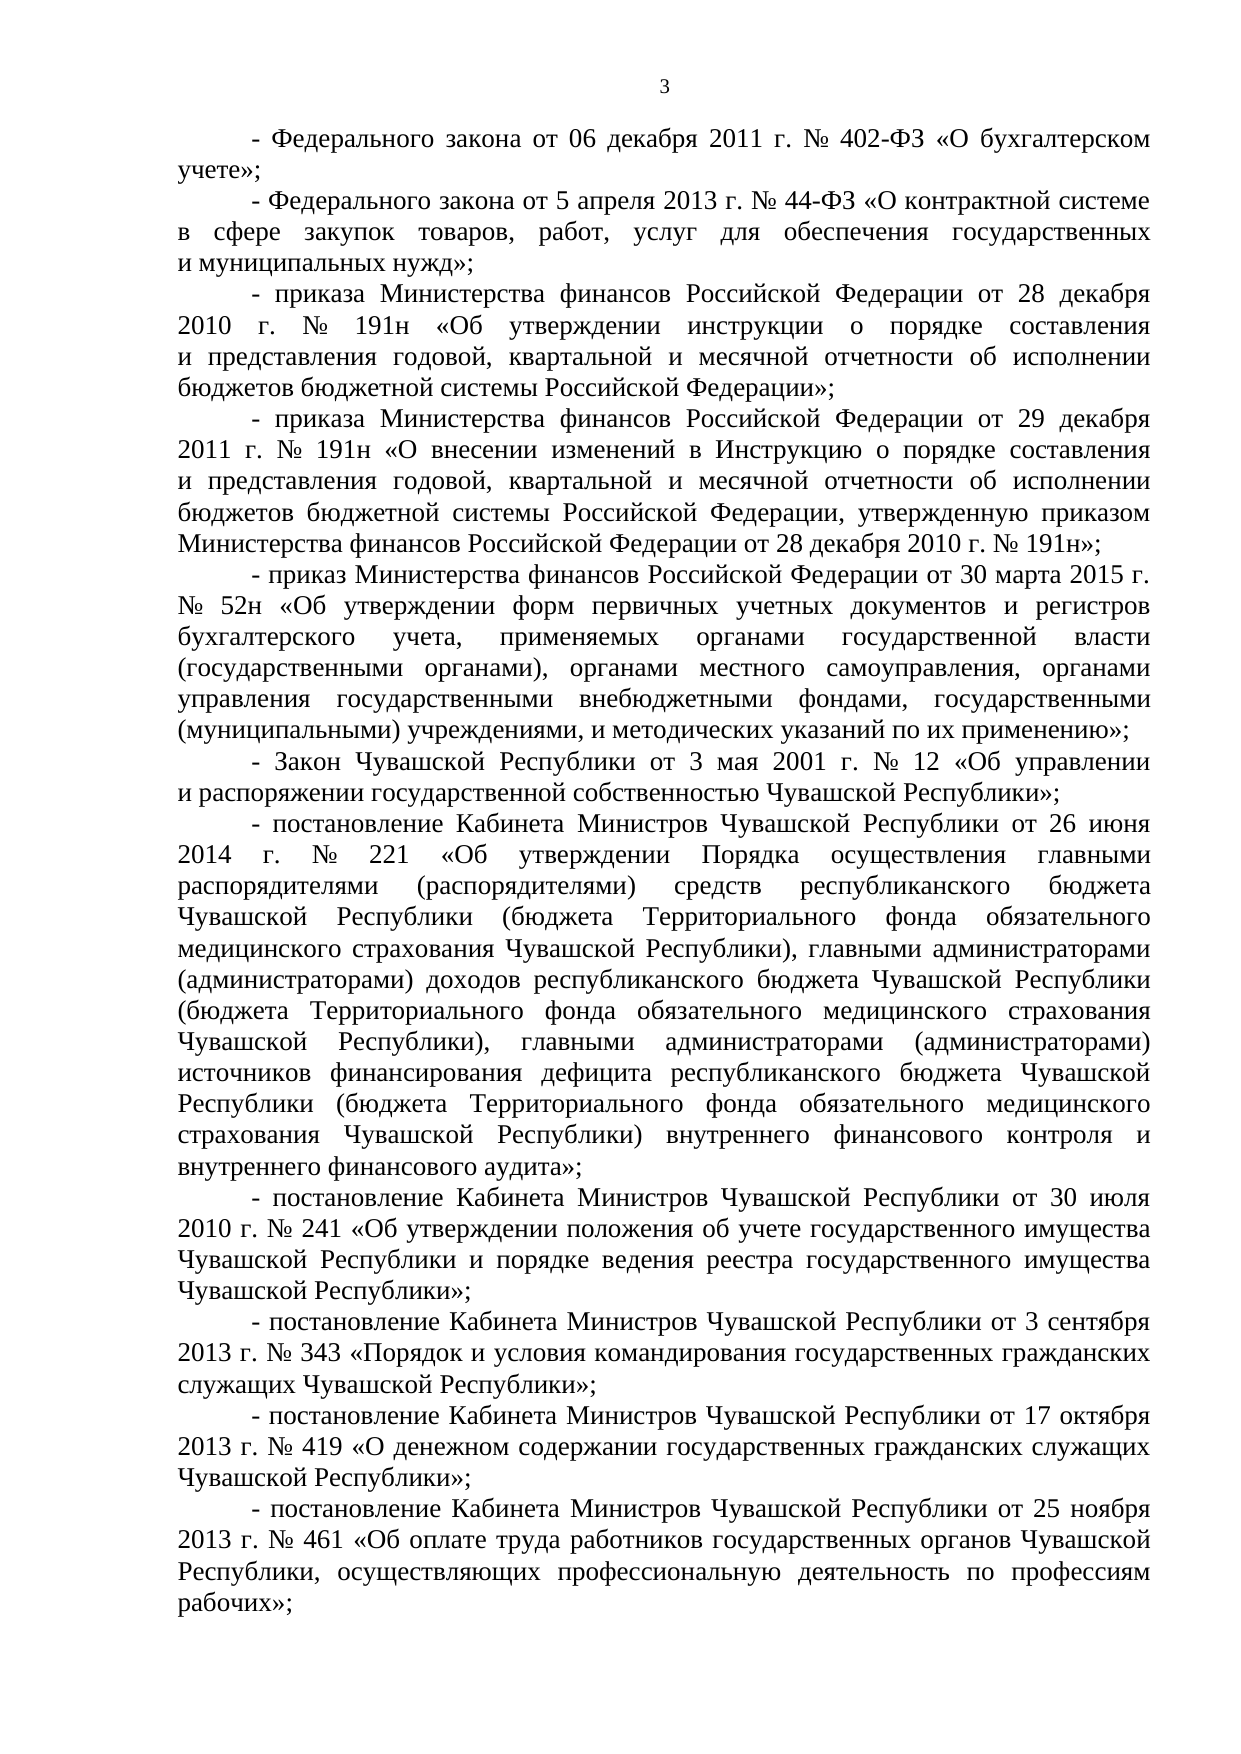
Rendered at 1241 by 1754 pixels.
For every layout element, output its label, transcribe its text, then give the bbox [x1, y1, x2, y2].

text - постановление Кабинета Министров Чувашской Республики от 17 октября 2013 г. № 419 «О денежном содержании государственных гражданских служащих Чувашской Республики»; [177, 1399, 1152, 1492]
text - приказа Министерства финансов Российской Федерации от 29 декабря 2011 г. № 191н «О внесении изменений в Инструкцию о порядке составления и представления годовой, квартальной и месячной отчетности об исполнении бюджетов бюджетной системы Российской Федерации, утвержденную приказом Министерства финансов Российской Федерации от 28 декабря 2010 г. № 191н»; [177, 402, 1152, 558]
text - приказ Министерства финансов Российской Федерации от 30 марта 2015 г. № 52н «Об утверждении форм первичных учетных документов и регистров бухгалтерского учета, применяемых органами государственной власти (государственными органами), органами местного самоуправления, органами управления государственными внебюджетными фондами, государственными (муниципальными) учреждениями, и методических указаний по их применению»; [177, 558, 1152, 745]
text - постановление Кабинета Министров Чувашской Республики от 26 июня 2014 г. № 221 «Об утверждении Порядка осуществления главными распорядителями (распорядителями) средств республиканского бюджета Чувашской Республики (бюджета Территориального фонда обязательного медицинского страхования Чувашской Республики), главными администраторами (администраторами) доходов республиканского бюджета Чувашской Республики (бюджета Территориального фонда обязательного медицинского страхования Чувашской Республики), главными администраторами (администраторами) источников финансирования дефицита республиканского бюджета Чувашской Республики (бюджета Территориального фонда обязательного медицинского страхования Чувашской Республики) внутреннего финансового контроля и внутреннего финансового аудита»; [177, 807, 1152, 1181]
text - постановление Кабинета Министров Чувашской Республики от 25 ноября 2013 г. № 461 «Об оплате труда работников государственных органов Чувашской Республики, осуществляющих профессиональную деятельность по профессиям рабочих»; [177, 1492, 1152, 1617]
text - постановление Кабинета Министров Чувашской Республики от 30 июля 2010 г. № 241 «Об утверждении положения об учете государственного имущества Чувашской Республики и порядке ведения реестра государственного имущества Чувашской Республики»; [177, 1181, 1152, 1305]
text - Федерального закона от 5 апреля 2013 г. № 44-ФЗ «О контрактной системе в сфере закупок товаров, работ, услуг для обеспечения государственных и муниципальных нужд»; [177, 184, 1152, 278]
text - Закон Чувашской Республики от 3 мая 2001 г. № 12 «Об управлении и распоряжении государственной собственностью Чувашской Республики»; [177, 745, 1152, 807]
text - Федерального закона от 06 декабря 2011 г. № 402-ФЗ «О бухгалтерском учете»; [177, 122, 1152, 184]
text - приказа Министерства финансов Российской Федерации от 28 декабря 2010 г. № 191н «Об утверждении инструкции о порядке составления и представления годовой, квартальной и месячной отчетности об исполнении бюджетов бюджетной системы Российской Федерации»; [177, 278, 1152, 402]
text - постановление Кабинета Министров Чувашской Республики от 3 сентября 2013 г. № 343 «Порядок и условия командирования государственных гражданских служащих Чувашской Республики»; [177, 1305, 1152, 1399]
